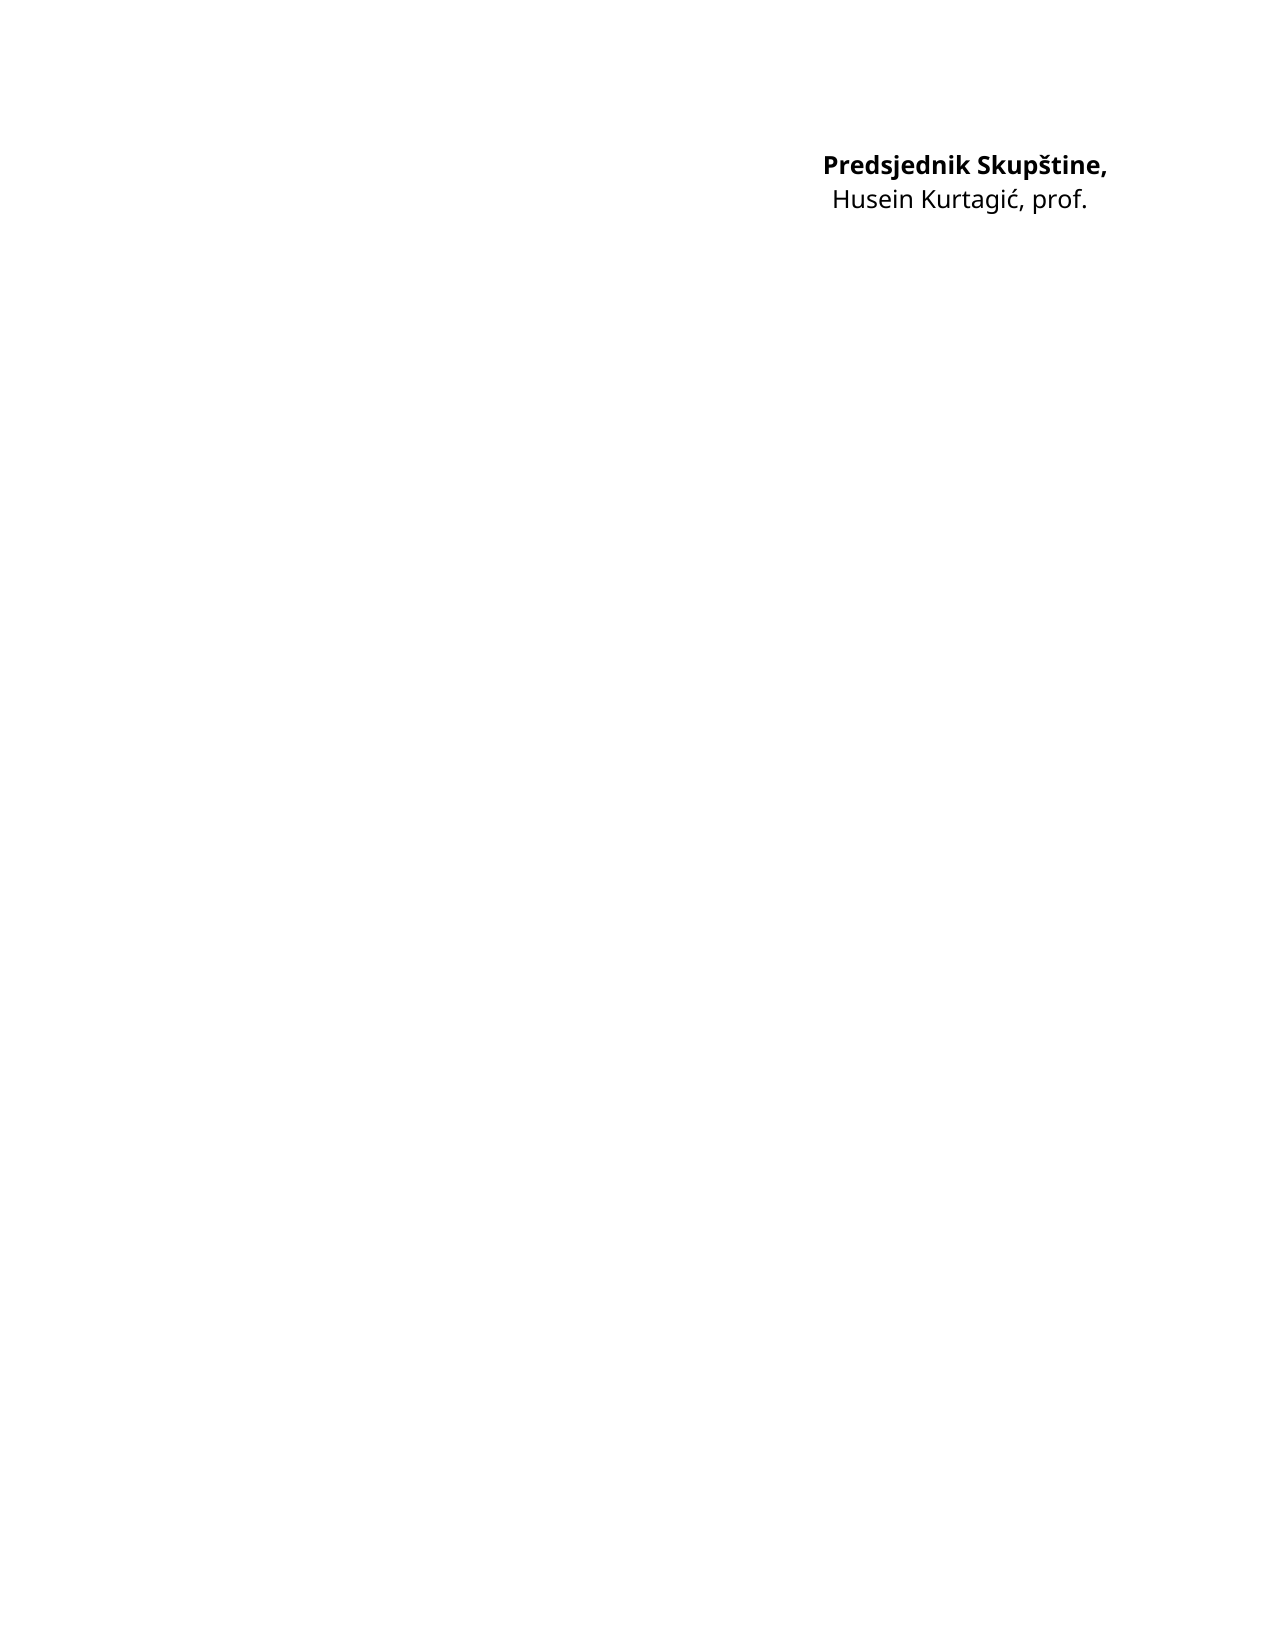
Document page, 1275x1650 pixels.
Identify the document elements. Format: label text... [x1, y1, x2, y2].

text Husein Kurtagić, prof. [148, 182, 1127, 216]
text Predsjednik Skupštine, [148, 148, 1127, 182]
